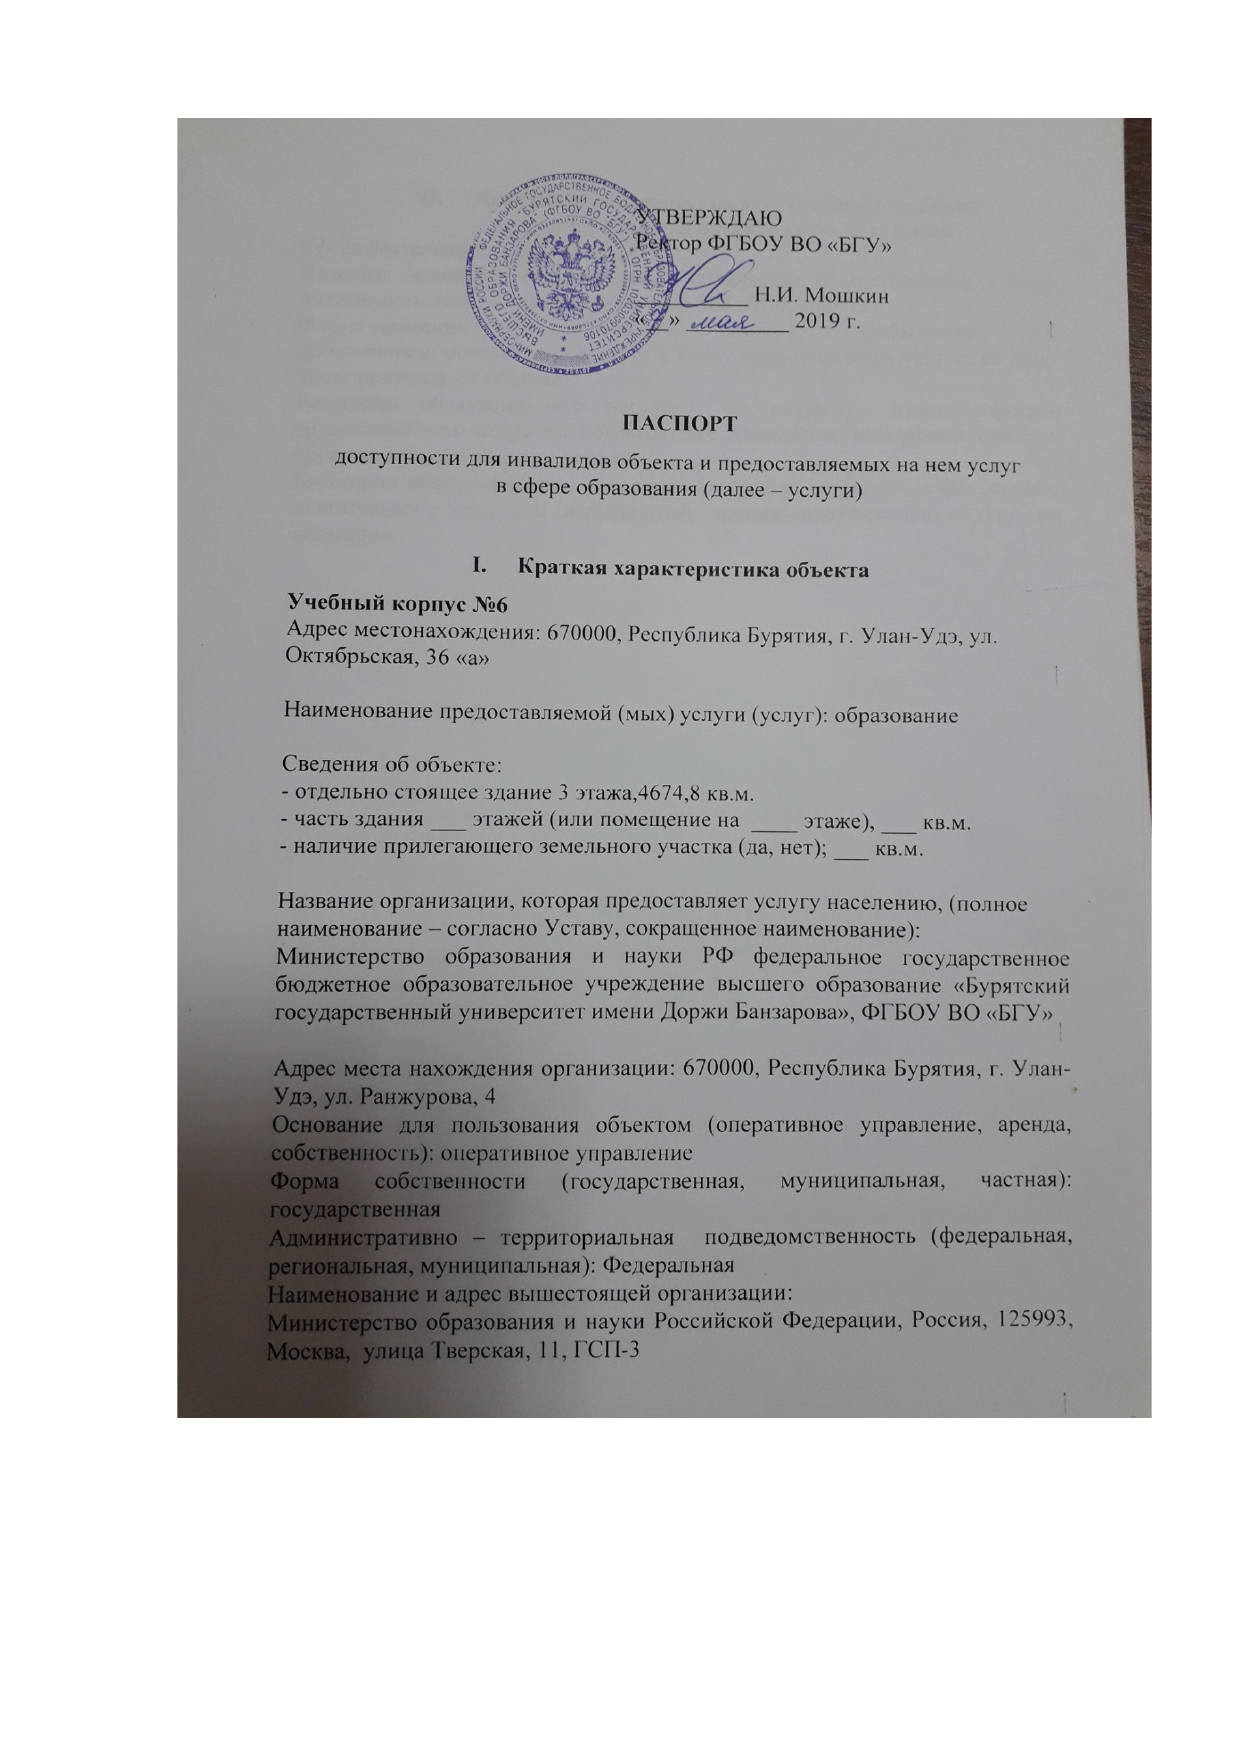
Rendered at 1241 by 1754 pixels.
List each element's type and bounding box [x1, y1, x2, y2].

picture [177, 118, 1152, 1418]
